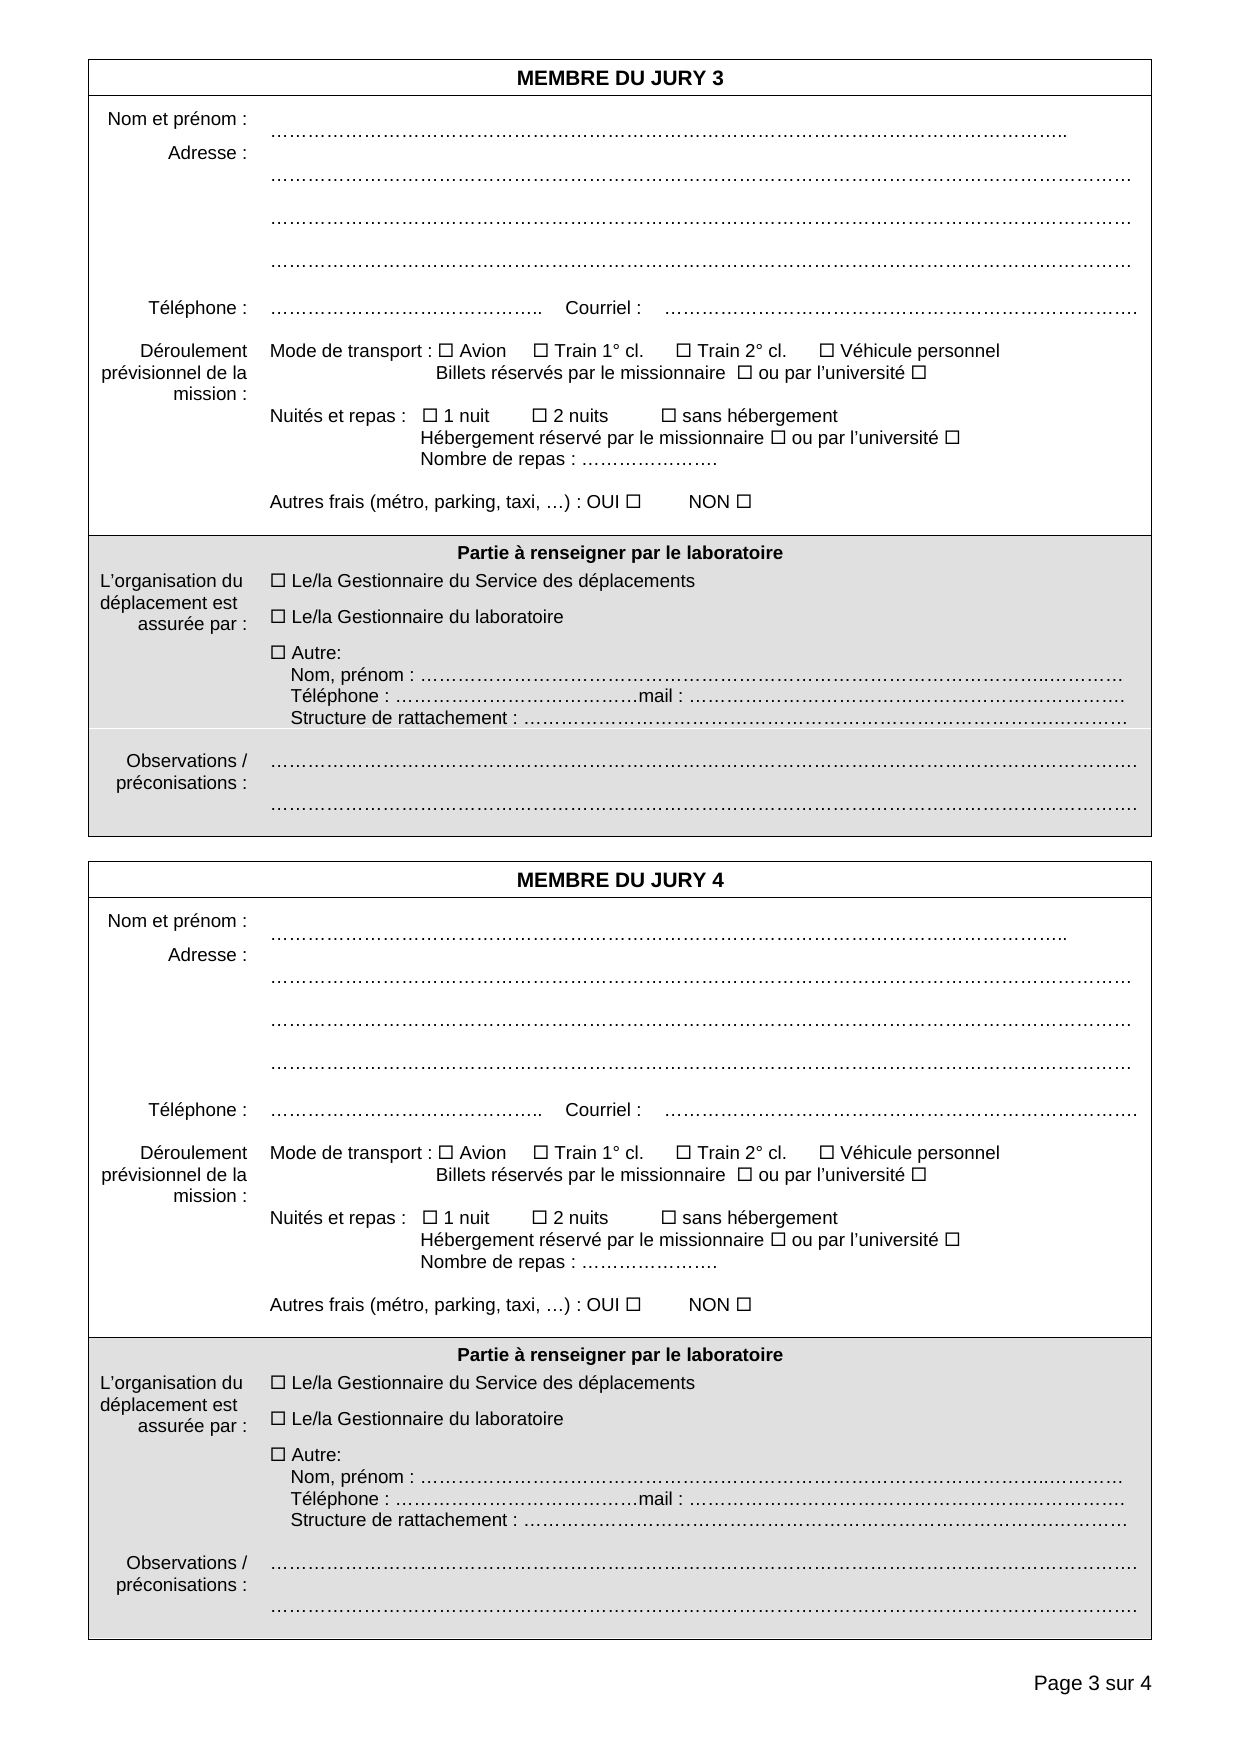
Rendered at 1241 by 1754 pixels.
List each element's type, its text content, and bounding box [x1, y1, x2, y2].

table_cell Courriel : [554, 1073, 652, 1121]
table_cell Téléphone : [89, 1073, 258, 1121]
table_cell Observations / préconisations : [89, 729, 258, 836]
table_cell Adresse : [89, 944, 258, 1073]
table_header MEMBRE DU JURY 4 [89, 862, 1151, 897]
table_cell Adresse : [89, 142, 258, 271]
table_cell Téléphone : [89, 271, 258, 318]
table_cell Nom et prénom : [89, 96, 258, 142]
table_cell Partie à renseigner par le laboratoire [89, 1338, 1151, 1372]
table_cell ………………………………………………………………………………………………………………………… ………………………………………………………………………………………………………………………… ………………………………………………………………………………………………………………………… [258, 142, 1151, 271]
table_cell L’organisation du déplacement est assurée par : [89, 570, 258, 728]
table_cell …………………………………….. [258, 271, 554, 318]
table_cell Partie à renseigner par le laboratoire [89, 536, 1151, 570]
table_cell ……………………………………………………………………………………………………………….. [258, 96, 1151, 142]
table_cell …………………………………….. [258, 1073, 554, 1121]
table_cell …………………………………………………………………………………………………………………………. …………………………………………………………………………………………………………………………. [258, 1531, 1151, 1638]
table_header MEMBRE DU JURY 3 [89, 60, 1151, 94]
table_cell Courriel : [554, 271, 652, 318]
table_cell …………………………………………………………………………………………………………………………. …………………………………………………………………………………………………………………………. [258, 729, 1151, 836]
table_cell Nom et prénom : [89, 898, 258, 944]
table_cell …………………………………………………………………. [653, 1073, 1151, 1121]
table_cell Observations / préconisations : [89, 1531, 258, 1638]
table_cell Déroulement prévisionnel de la mission : [89, 1121, 258, 1337]
table_cell …………………………………………………………………. [653, 271, 1151, 318]
table_cell L’organisation du déplacement est assurée par : [89, 1372, 258, 1531]
table_cell ……………………………………………………………………………………………………………….. [258, 898, 1151, 944]
table_cell ………………………………………………………………………………………………………………………… ………………………………………………………………………………………………………………………… ………………………………………………………………………………………………………………………… [258, 944, 1151, 1073]
table_cell Déroulement prévisionnel de la mission : [89, 319, 258, 534]
